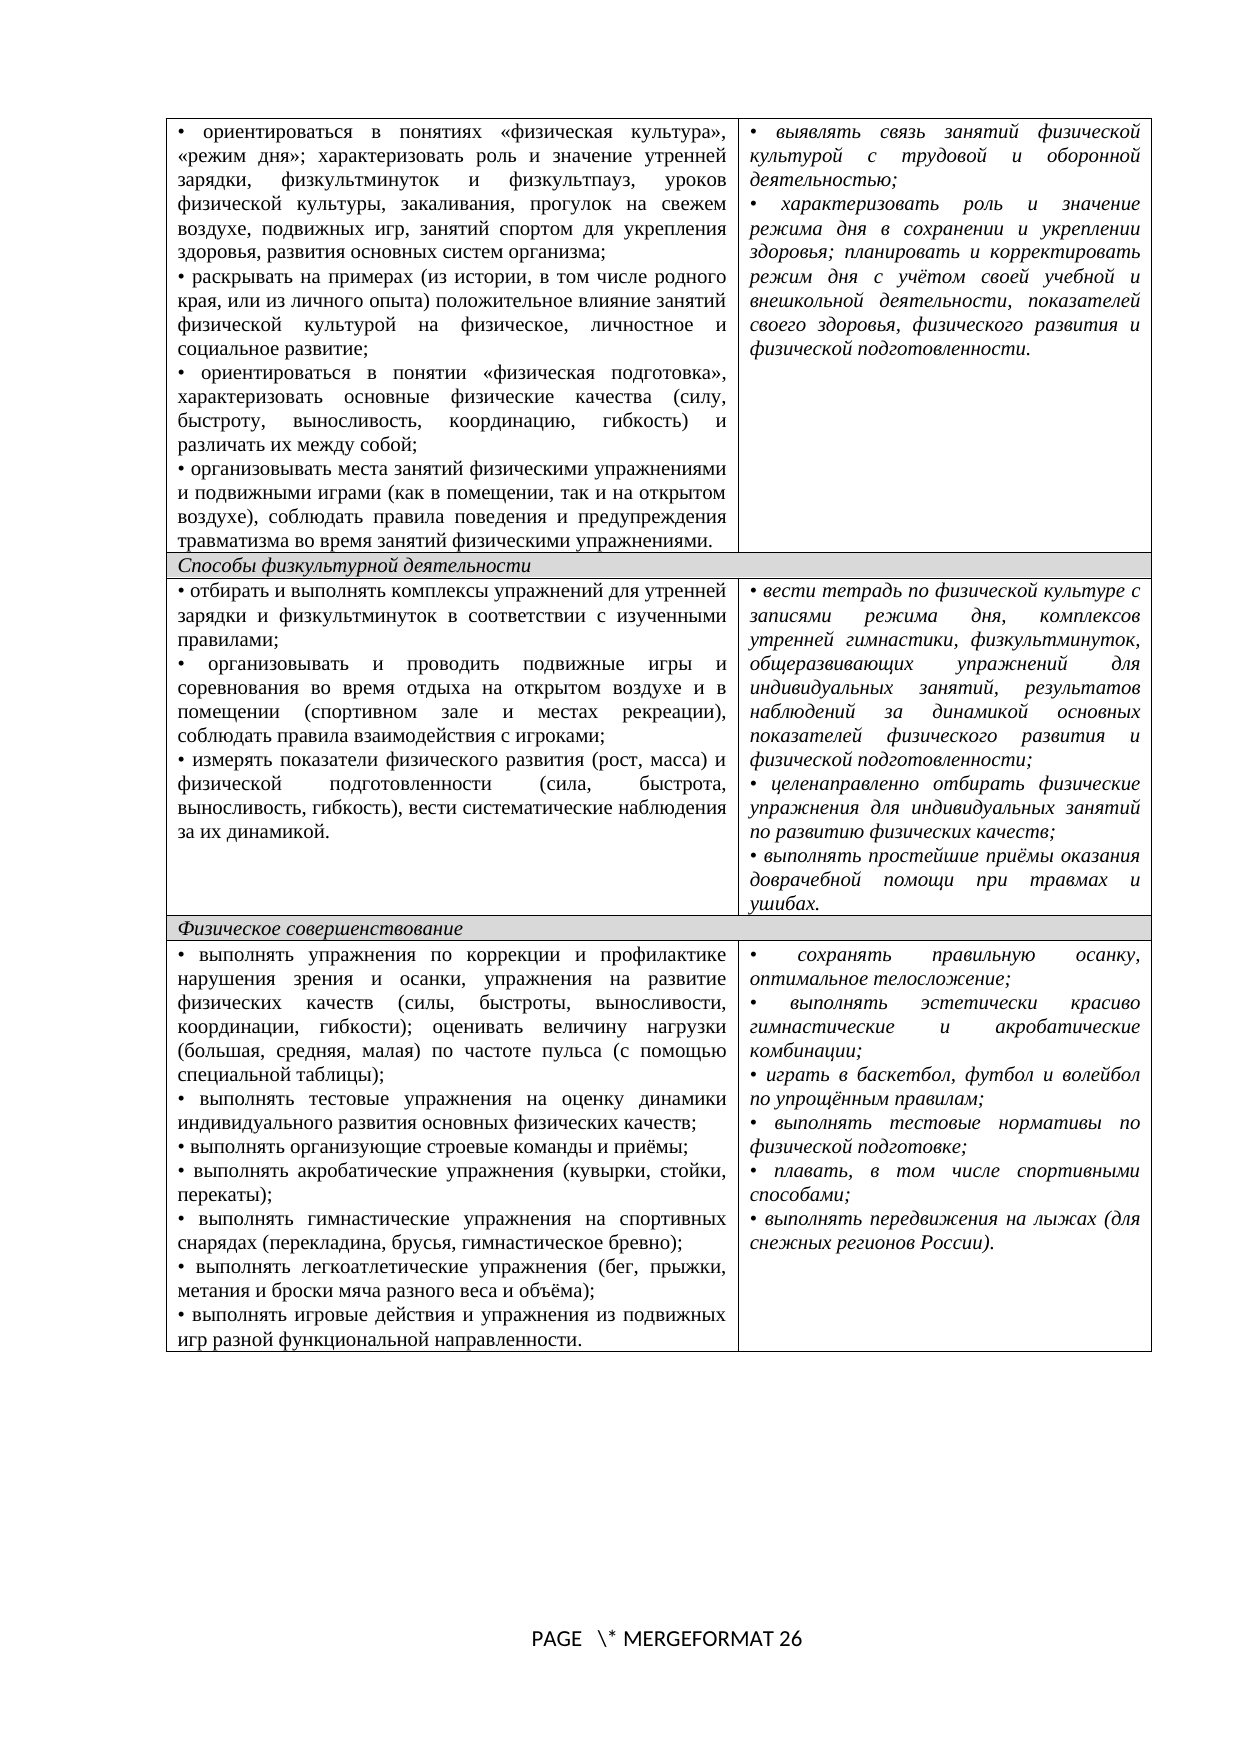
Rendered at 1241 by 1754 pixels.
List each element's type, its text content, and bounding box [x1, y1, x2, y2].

table_cell • сохранять правильную осанку, оптимальное телосложение; • выполнять эстетически красиво гимнастические и акробатические комбинации; • играть в баскетбол, футбол и волейбол по упрощённым правилам; • выполнять тестовые нормативы по физической подготовке; • плавать, в том числе спортивными способами; • выполнять передвижения на лыжах (для снежных регионов России). [739, 941, 1151, 1351]
table_cell Физическое совершенствование [167, 916, 1151, 940]
table_cell • выполнять упражнения по коррекции и профилактике нарушения зрения и осанки, упражнения на развитие физических качеств (силы, быстроты, выносливости, координации, гибкости); оценивать величину нагрузки (большая, средняя, малая) по частоте пульса (с помощью специальной таблицы); • выполнять тестовые упражнения на оценку динамики индивидуального развития основных физических качеств; • выполнять организующие строевые команды и приёмы; • выполнять акробатические упражнения (кувырки, стойки, перекаты); • выполнять гимнастические упражнения на спортивных снарядах (перекладина, брусья, гимнастическое бревно); • выполнять легкоатлетические упражнения (бег, прыжки, метания и броски мяча разного веса и объёма); • выполнять игровые действия и упражнения из подвижных игр разной функциональной направленности. [167, 941, 738, 1351]
table_cell Способы физкультурной деятельности [167, 553, 1151, 577]
table_cell • выявлять связь занятий физической культурой с трудовой и оборонной деятельностью; • характеризовать роль и значение режима дня в сохранении и укреплении здоровья; планировать и корректировать режим дня с учётом своей учебной и внешкольной деятельности, показателей своего здоровья, физического развития и физической подготовленности. [739, 119, 1151, 552]
table_cell • отбирать и выполнять комплексы упражнений для утренней зарядки и физкультминуток в соответствии с изученными правилами; • организовывать и проводить подвижные игры и соревнования во время отдыха на открытом воздухе и в помещении (спортивном зале и местах рекреации), соблюдать правила взаимодействия с игроками; • измерять показатели физического развития (рост, масса) и физической подготовленности (сила, быстрота, выносливость, гибкость), вести систематические наблюдения за их динамикой. [167, 579, 738, 915]
table_cell • ориентироваться в понятиях «физическая культура», «режим дня»; характеризовать роль и значение утренней зарядки, физкультминуток и физкультпауз, уроков физической культуры, закаливания, прогулок на свежем воздухе, подвижных игр, занятий спортом для укрепления здоровья, развития основных систем организма; • раскрывать на примерах (из истории, в том числе родного края, или из личного опыта) положительное влияние занятий физической культурой на физическое, личностное и социальное развитие; • ориентироваться в понятии «физическая подготовка», характеризовать основные физические качества (силу, быстроту, выносливость, координацию, гибкость) и различать их между собой; • организовывать места занятий физическими упражнениями и подвижными играми (как в помещении, так и на открытом воздухе), соблюдать правила поведения и предупреждения травматизма во время занятий физическими упражнениями. [167, 119, 738, 552]
table_cell • вести тетрадь по физической культуре с записями режима дня, комплексов утренней гимнастики, физкультминуток, общеразвивающих упражнений для индивидуальных занятий, результатов наблюдений за динамикой основных показателей физического развития и физической подготовленности; • целенаправленно отбирать физические упражнения для индивидуальных занятий по развитию физических качеств; • выполнять простейшие приёмы оказания доврачебной помощи при травмах и ушибах. [739, 579, 1151, 915]
